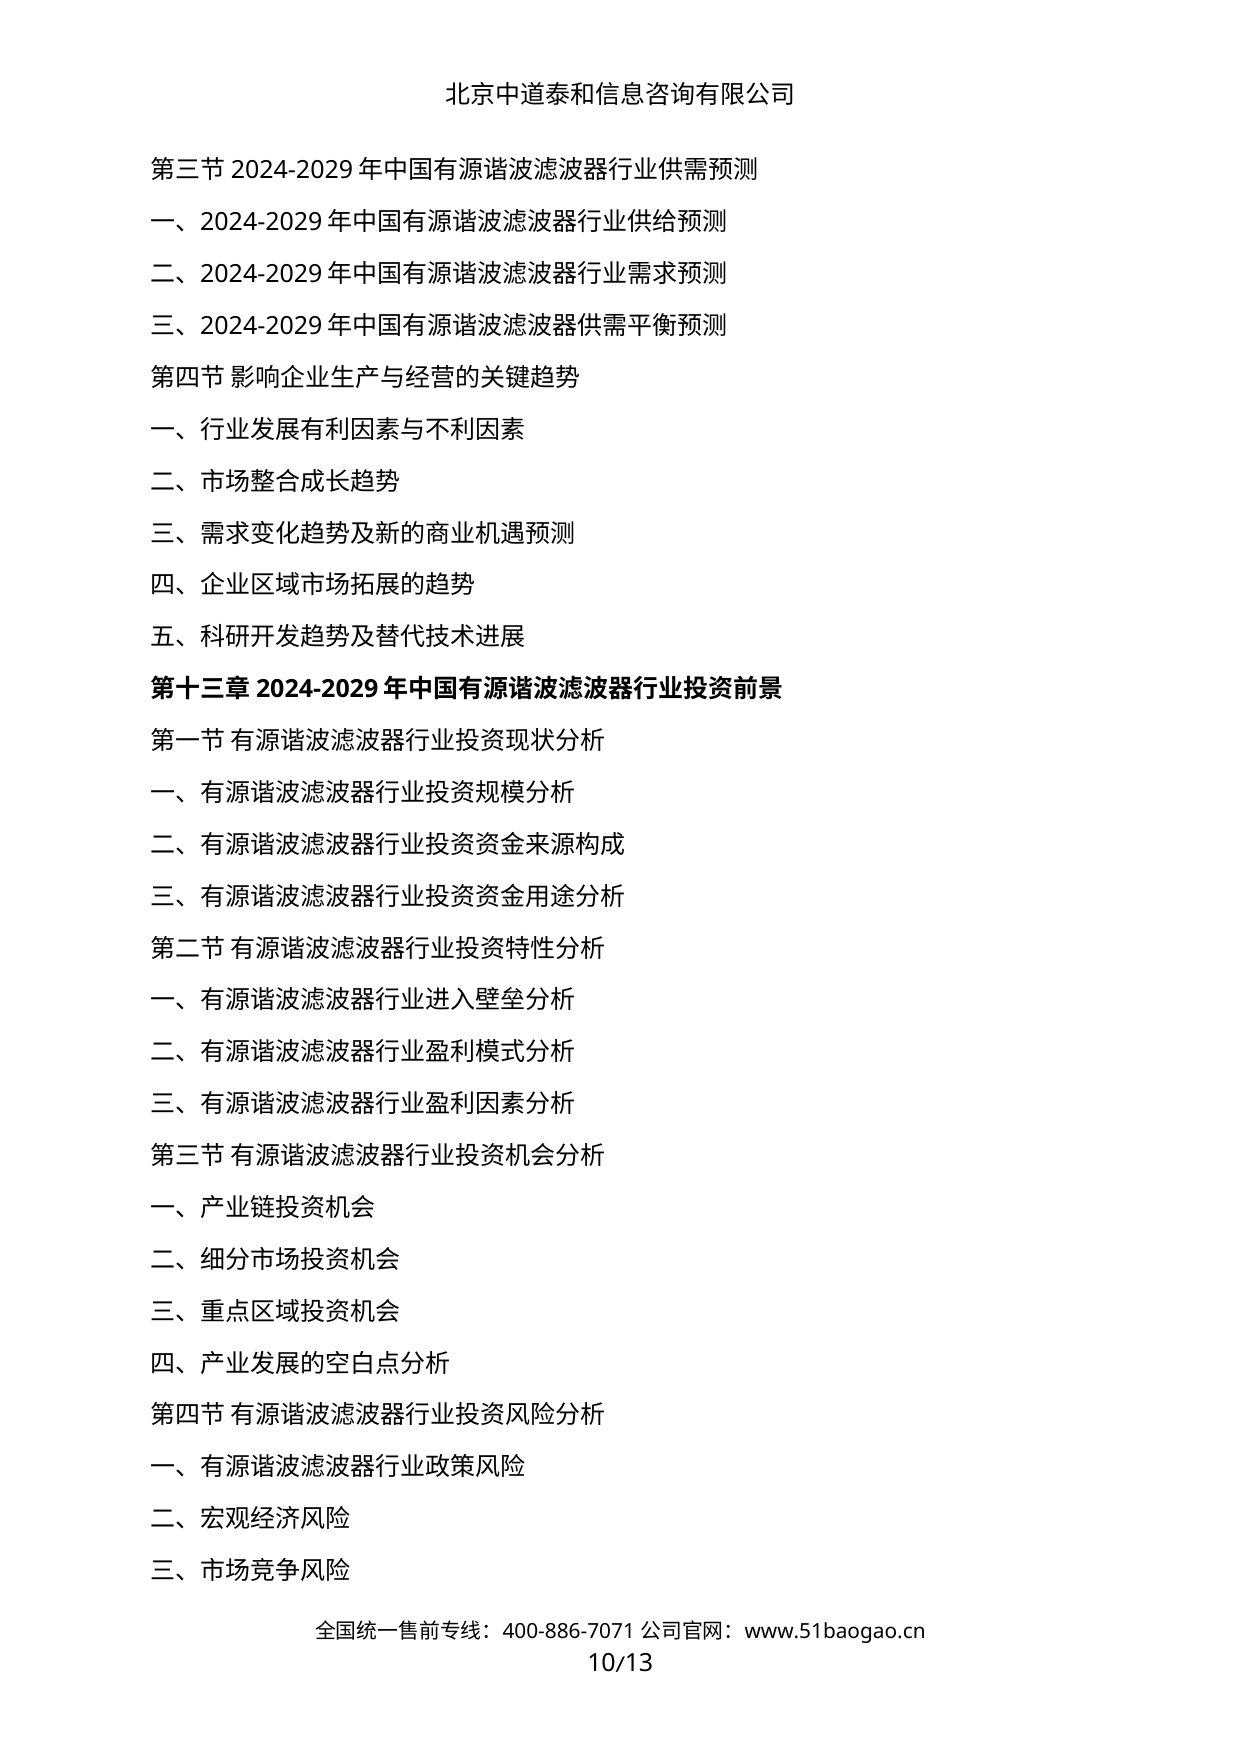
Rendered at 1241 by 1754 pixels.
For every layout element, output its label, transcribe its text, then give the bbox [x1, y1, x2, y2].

text 第二节 有源谐波滤波器行业投资特性分析 [150, 928, 1090, 964]
text 第四节 影响企业生产与经营的关键趋势 [150, 357, 1090, 394]
text 第三节 有源谐波滤波器行业投资机会分析 [150, 1136, 1090, 1172]
text 二、有源谐波滤波器行业盈利模式分析 [150, 1032, 1090, 1068]
text 一、行业发展有利因素与不利因素 [150, 409, 1090, 446]
text 三、市场竞争风险 [150, 1551, 1090, 1587]
text 二、宏观经济风险 [150, 1499, 1090, 1535]
text 二、有源谐波滤波器行业投资资金来源构成 [150, 824, 1090, 861]
text 一、有源谐波滤波器行业投资规模分析 [150, 772, 1090, 809]
text 一、有源谐波滤波器行业政策风险 [150, 1447, 1090, 1483]
text 四、产业发展的空白点分析 [150, 1343, 1090, 1379]
text 三、重点区域投资机会 [150, 1291, 1090, 1327]
text 二、细分市场投资机会 [150, 1239, 1090, 1276]
text 第十三章 2024-2029年中国有源谐波滤波器行业投资前景 [150, 669, 1090, 705]
text 一、2024-2029年中国有源谐波滤波器行业供给预测 [150, 202, 1090, 238]
text 第三节 2024-2029年中国有源谐波滤波器行业供需预测 [150, 150, 1090, 186]
text 第四节 有源谐波滤波器行业投资风险分析 [150, 1395, 1090, 1431]
text 五、科研开发趋势及替代技术进展 [150, 617, 1090, 653]
text 第一节 有源谐波滤波器行业投资现状分析 [150, 721, 1090, 757]
text 一、有源谐波滤波器行业进入壁垒分析 [150, 980, 1090, 1016]
text 三、有源谐波滤波器行业投资资金用途分析 [150, 876, 1090, 912]
text 二、市场整合成长趋势 [150, 461, 1090, 497]
text 四、企业区域市场拓展的趋势 [150, 565, 1090, 601]
text 一、产业链投资机会 [150, 1187, 1090, 1224]
text 三、有源谐波滤波器行业盈利因素分析 [150, 1084, 1090, 1120]
text 三、2024-2029年中国有源谐波滤波器供需平衡预测 [150, 306, 1090, 342]
text 三、需求变化趋势及新的商业机遇预测 [150, 513, 1090, 549]
text 二、2024-2029年中国有源谐波滤波器行业需求预测 [150, 254, 1090, 290]
